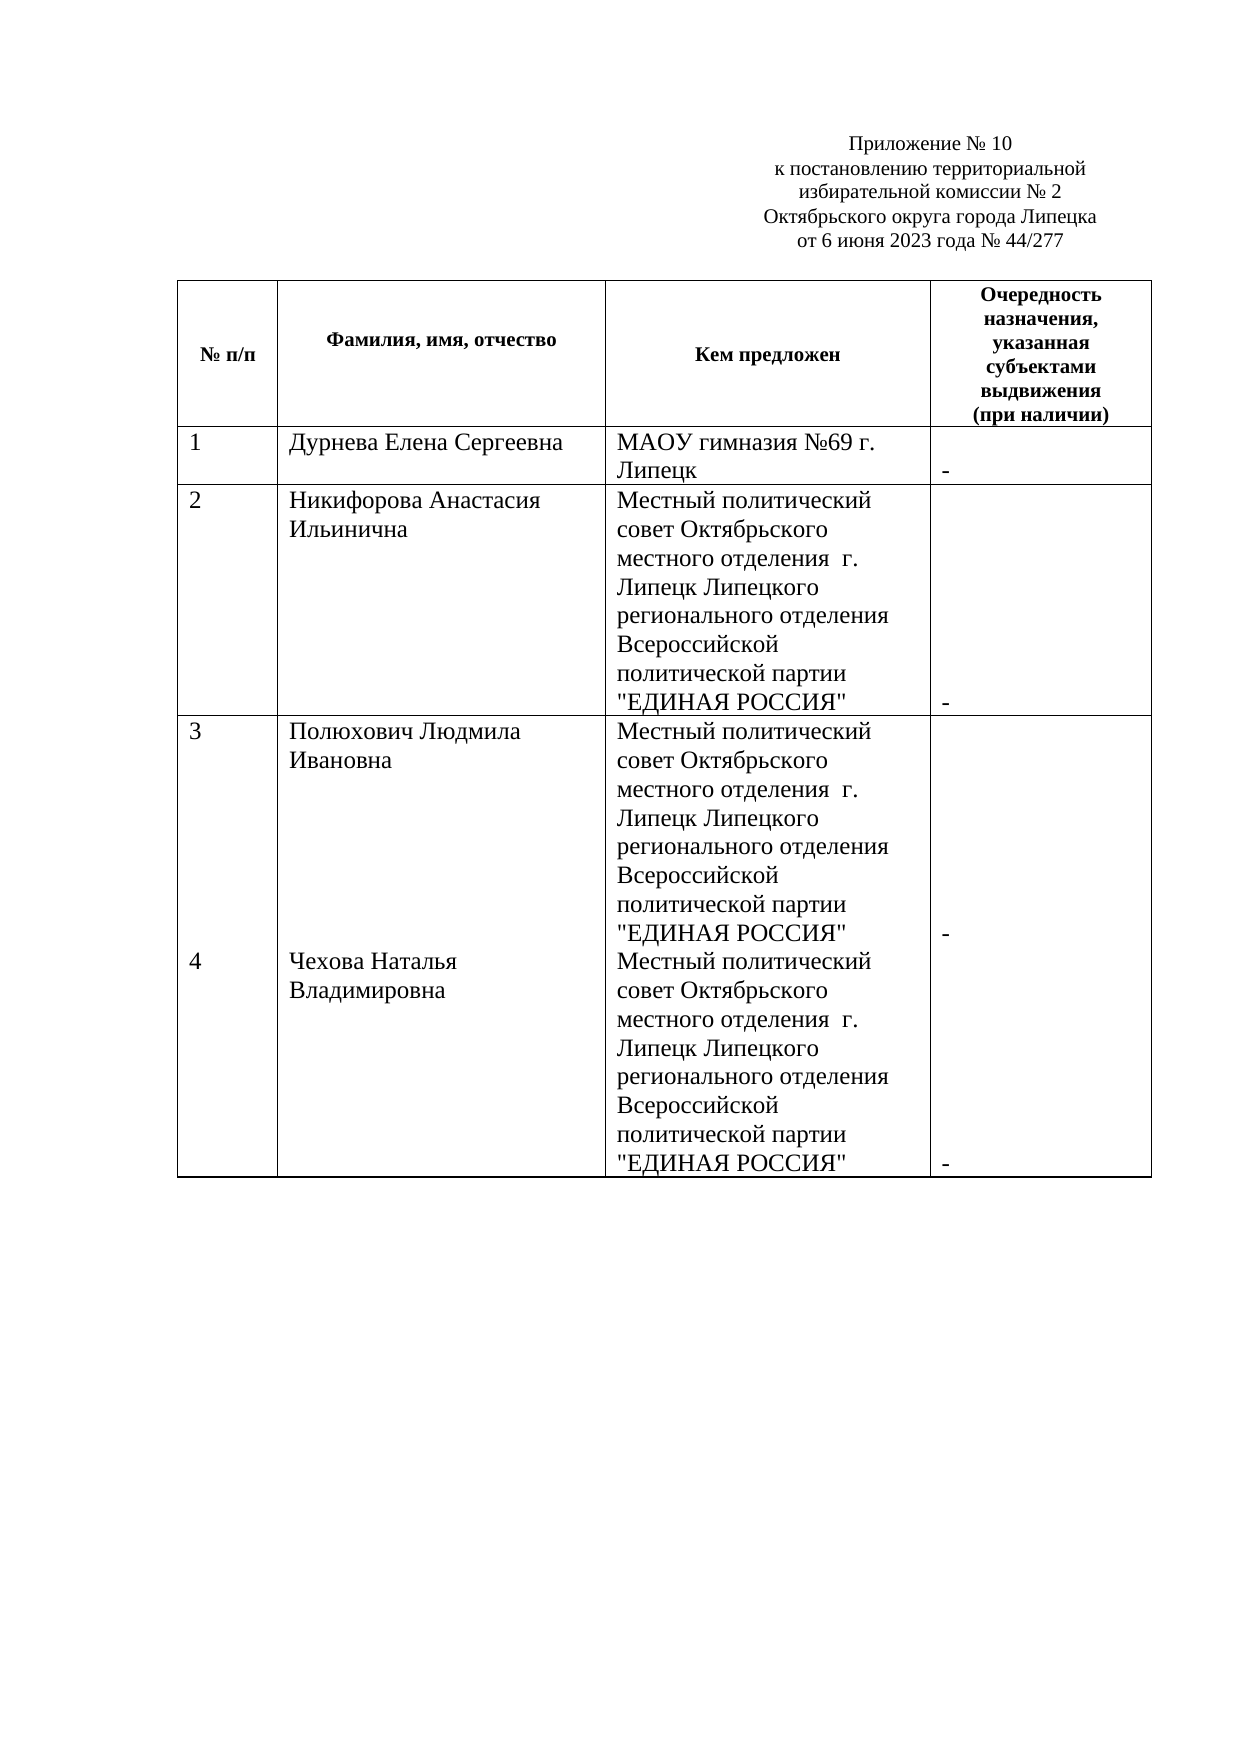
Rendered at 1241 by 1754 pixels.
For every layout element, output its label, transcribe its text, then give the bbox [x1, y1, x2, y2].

text от 6 июня 2023 года № 44/277 [709, 228, 1152, 252]
table_cell Чехова Наталья Владимировна [278, 946, 605, 1176]
table_cell - [931, 427, 1151, 484]
table_header № п/п [178, 281, 277, 426]
table_header Фамилия, имя, отчество [278, 281, 605, 426]
table_cell 3 [178, 716, 277, 946]
table_header Кем предложен [606, 281, 930, 426]
text к постановлению территориальной [709, 155, 1152, 179]
table_cell 4 [178, 946, 277, 1176]
table_cell 2 [178, 485, 277, 715]
table_cell 1 [178, 427, 277, 484]
text Октябрьского округа города Липецка [709, 203, 1152, 228]
table_cell МАОУ гимназия №69 г. Липецк [606, 427, 930, 484]
table_cell Дурнева Елена Сергеевна [278, 427, 605, 484]
table_cell Местный политический совет Октябрьского местного отделения г. Липецк Липецкого регионального отделения Всероссийской политической партии "ЕДИНАЯ РОССИЯ" [606, 946, 930, 1176]
table_header Очередность назначения, указанная субъектами выдвижения (при наличии) [931, 281, 1151, 426]
table_cell Местный политический совет Октябрьского местного отделения г. Липецк Липецкого регионального отделения Всероссийской политической партии "ЕДИНАЯ РОССИЯ" [606, 485, 930, 715]
text Приложение № 10 [709, 131, 1152, 155]
table_cell - [931, 946, 1151, 1176]
table_cell - [931, 485, 1151, 715]
table_cell Местный политический совет Октябрьского местного отделения г. Липецк Липецкого регионального отделения Всероссийской политической партии "ЕДИНАЯ РОССИЯ" [606, 716, 930, 946]
table_cell - [931, 716, 1151, 946]
text избирательной комиссии № 2 [709, 179, 1152, 203]
table_cell Никифорова Анастасия Ильинична [278, 485, 605, 715]
table_cell Полюхович Людмила Ивановна [278, 716, 605, 946]
